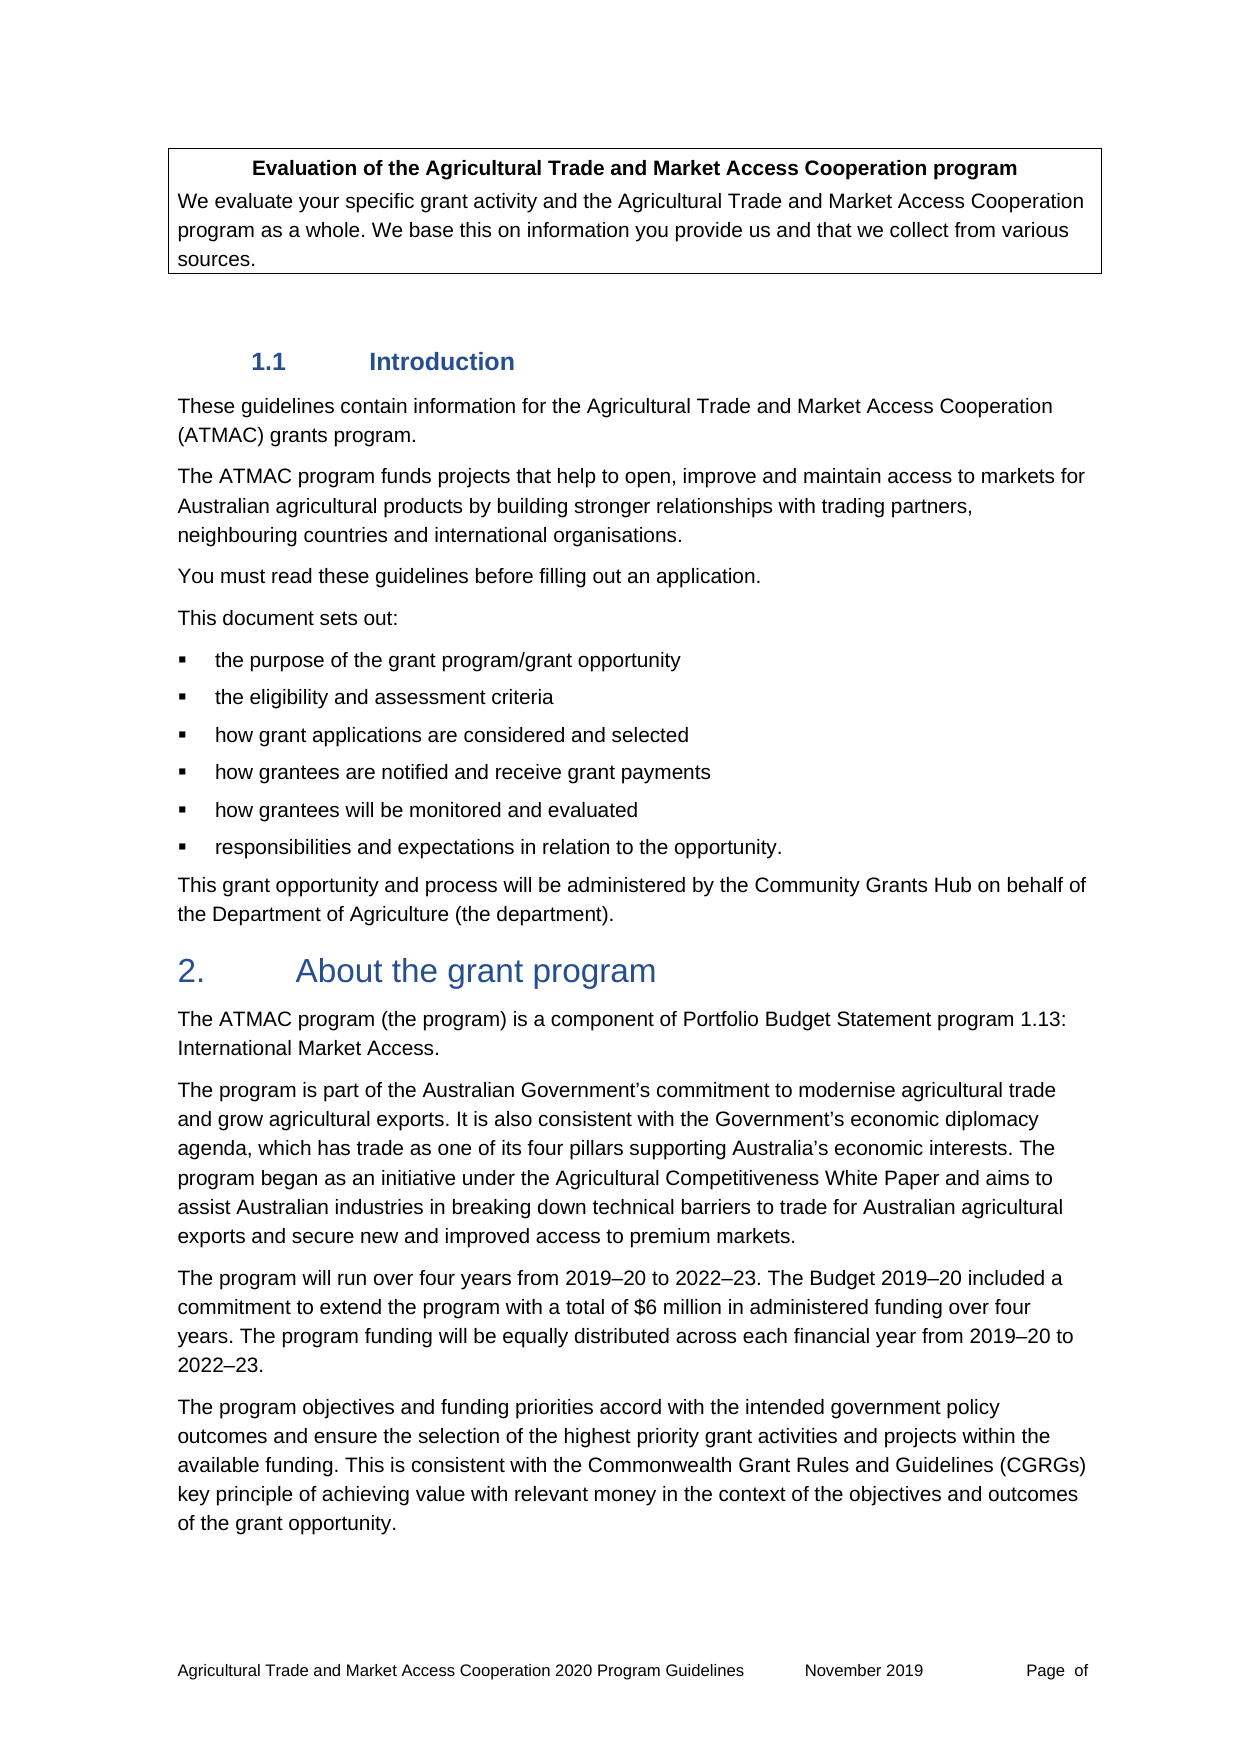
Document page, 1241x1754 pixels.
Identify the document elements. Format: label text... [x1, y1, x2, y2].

list how grantees are notified and receive grant payments [177, 755, 1092, 784]
list the eligibility and assessment criteria [177, 680, 1092, 709]
text These guidelines contain information for the Agricultural Trade and Market Access Cooperation (ATMAC) grants program. [177, 388, 1092, 447]
text The program objectives and funding priorities accord with the intended government policy outcomes and ensure the selection of the highest priority grant activities and projects within the available funding. This is consistent with the Commonwealth Grant Rules and Guidelines (CGRGs) key principle of achieving value with relevant money in the context of the objectives and outcomes of the grant opportunity. [177, 1389, 1092, 1535]
text Evaluation of the Agricultural Trade and Market Access Cooperation program [169, 149, 1101, 179]
list This grant opportunity and process will be administered by the Community Grants Hub on behalf of the Department of Agriculture (the department). [177, 867, 1092, 926]
subtitle Introduction [251, 347, 1092, 376]
list how grantees will be monitored and evaluated [177, 792, 1092, 822]
text This document sets out: [177, 601, 1092, 630]
text The ATMAC program (the program) is a component of Portfolio Budget Statement program 1.13: International Market Access. [177, 1002, 1092, 1060]
text The program will run over four years from 2019–20 to 2022–23. The Budget 2019–20 included a commitment to extend the program with a total of $6 million in administered funding over four years. The program funding will be equally distributed across each financial year from 2019–20 to 2022–23. [177, 1260, 1092, 1377]
text You must read these guidelines before filling out an application. [177, 559, 1092, 588]
text We evaluate your specific grant activity and the Agricultural Trade and Market Access Cooperation program as a whole. We base this on information you provide us and that we collect from various sources. [169, 181, 1101, 273]
list how grant applications are considered and selected [177, 717, 1092, 747]
text The ATMAC program funds projects that help to open, improve and maintain access to markets for Australian agricultural products by building stronger relationships with trading partners, neighbouring countries and international organisations. [177, 459, 1092, 547]
subtitle About the grant program [177, 951, 1092, 989]
list responsibilities and expectations in relation to the opportunity. [177, 830, 1092, 859]
text The program is part of the Australian Government’s commitment to modernise agricultural trade and grow agricultural exports. It is also consistent with the Government’s economic diplomacy agenda, which has trade as one of its four pillars supporting Australia’s economic interests. The program began as an initiative under the Agricultural Competitiveness White Paper and aims to assist Australian industries in breaking down technical barriers to trade for Australian agricultural exports and secure new and improved access to premium markets. [177, 1073, 1092, 1248]
list the purpose of the grant program/grant opportunity [177, 642, 1092, 672]
